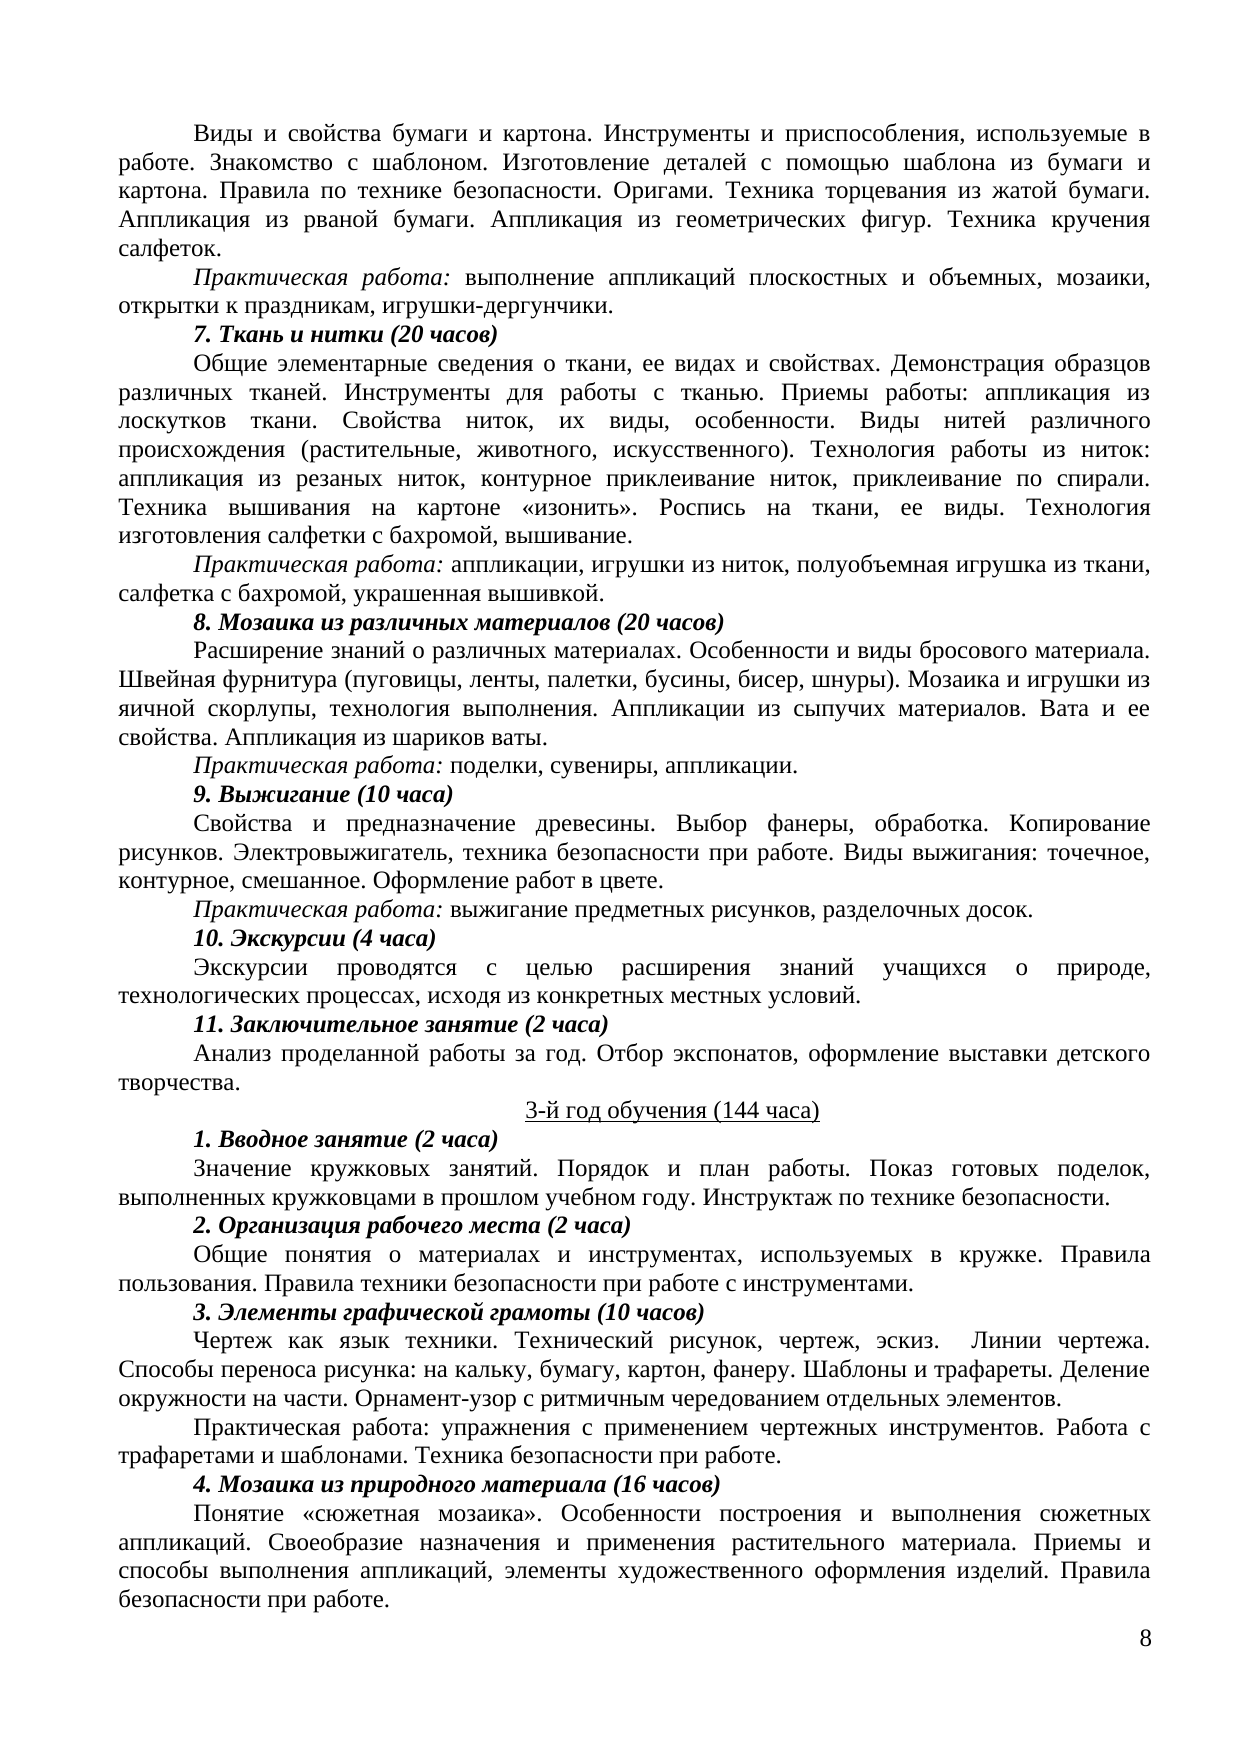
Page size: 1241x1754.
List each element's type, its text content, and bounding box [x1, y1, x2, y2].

text Практическая работа: выжигание предметных рисунков, разделочных досок. [118, 894, 1152, 923]
text 1. Вводное занятие (2 часа) [118, 1124, 1152, 1153]
text Виды и свойства бумаги и картона. Инструменты и приспособления, используемые в работе. Знакомство с шаблоном. Изготовление деталей с помощью шаблона из бумаги и картона. Правила по технике безопасности. Оригами. Техника торцевания из жатой бумаги. Аппликация из рваной бумаги. Аппликация из геометрических фигур. Техника кручения салфеток. [118, 118, 1152, 262]
text Практическая работа: упражнения с применением чертежных инструментов. Работа с трафаретами и шаблонами. Техника безопасности при работе. [118, 1412, 1152, 1469]
text 7. Ткань и нитки (20 часов) [118, 319, 1152, 348]
text Общие понятия о материалах и инструментах, используемых в кружке. Правила пользования. Правила техники безопасности при работе с инструментами. [118, 1239, 1152, 1297]
text Практическая работа: выполнение аппликаций плоскостных и объемных, мозаики, открытки к праздникам, игрушки-дергунчики. [118, 262, 1152, 319]
text Практическая работа: аппликации, игрушки из ниток, полуобъемная игрушка из ткани, салфетка с бахромой, украшенная вышивкой. [118, 549, 1152, 607]
text Расширение знаний о различных материалах. Особенности и виды бросового материала. Швейная фурнитура (пуговицы, ленты, палетки, бусины, бисер, шнуры). Мозаика и игрушки из яичной скорлупы, технология выполнения. Аппликации из сыпучих материалов. Вата и ее свойства. Аппликация из шариков ваты. [118, 636, 1152, 751]
text 11. Заключительное занятие (2 часа) [118, 1009, 1152, 1038]
text 4. Мозаика из природного материала (16 часов) [118, 1469, 1152, 1498]
text 8. Мозаика из различных материалов (20 часов) [118, 607, 1152, 636]
text Анализ проделанной работы за год. Отбор экспонатов, оформление выставки детского творчества. [118, 1038, 1152, 1096]
text 2. Организация рабочего места (2 часа) [118, 1211, 1152, 1239]
text 3-й год обучения (144 часа) [118, 1096, 1152, 1124]
text Практическая работа: поделки, сувениры, аппликации. [118, 751, 1152, 779]
text 10. Экскурсии (4 часа) [118, 923, 1152, 952]
text Понятие «сюжетная мозаика». Особенности построения и выполнения сюжетных аппликаций. Своеобразие назначения и применения растительного материала. Приемы и способы выполнения аппликаций, элементы художественного оформления изделий. Правила безопасности при работе. [118, 1498, 1152, 1613]
text Общие элементарные сведения о ткани, ее видах и свойствах. Демонстрация образцов различных тканей. Инструменты для работы с тканью. Приемы работы: аппликация из лоскутков ткани. Свойства ниток, их виды, особенности. Виды нитей различного происхождения (растительные, животного, искусственного). Технология работы из ниток: аппликация из резаных ниток, контурное приклеивание ниток, приклеивание по спирали. Техника вышивания на картоне «изонить». Роспись на ткани, ее виды. Технология изготовления салфетки с бахромой, вышивание. [118, 348, 1152, 549]
text Значение кружковых занятий. Порядок и план работы. Показ готовых поделок, выполненных кружковцами в прошлом учебном году. Инструктаж по технике безопасности. [118, 1153, 1152, 1211]
text 3. Элементы графической грамоты (10 часов) [118, 1297, 1152, 1326]
text Экскурсии проводятся с целью расширения знаний учащихся о природе, технологических процессах, исходя из конкретных местных условий. [118, 952, 1152, 1009]
text Свойства и предназначение древесины. Выбор фанеры, обработка. Копирование рисунков. Электровыжигатель, техника безопасности при работе. Виды выжигания: точечное, контурное, смешанное. Оформление работ в цвете. [118, 808, 1152, 894]
text Чертеж как язык техники. Технический рисунок, чертеж, эскиз. Линии чертежа. Способы переноса рисунка: на кальку, бумагу, картон, фанеру. Шаблоны и трафареты. Деление окружности на части. Орнамент-узор с ритмичным чередованием отдельных элементов. [118, 1326, 1152, 1412]
text 9. Выжигание (10 часа) [118, 779, 1152, 808]
